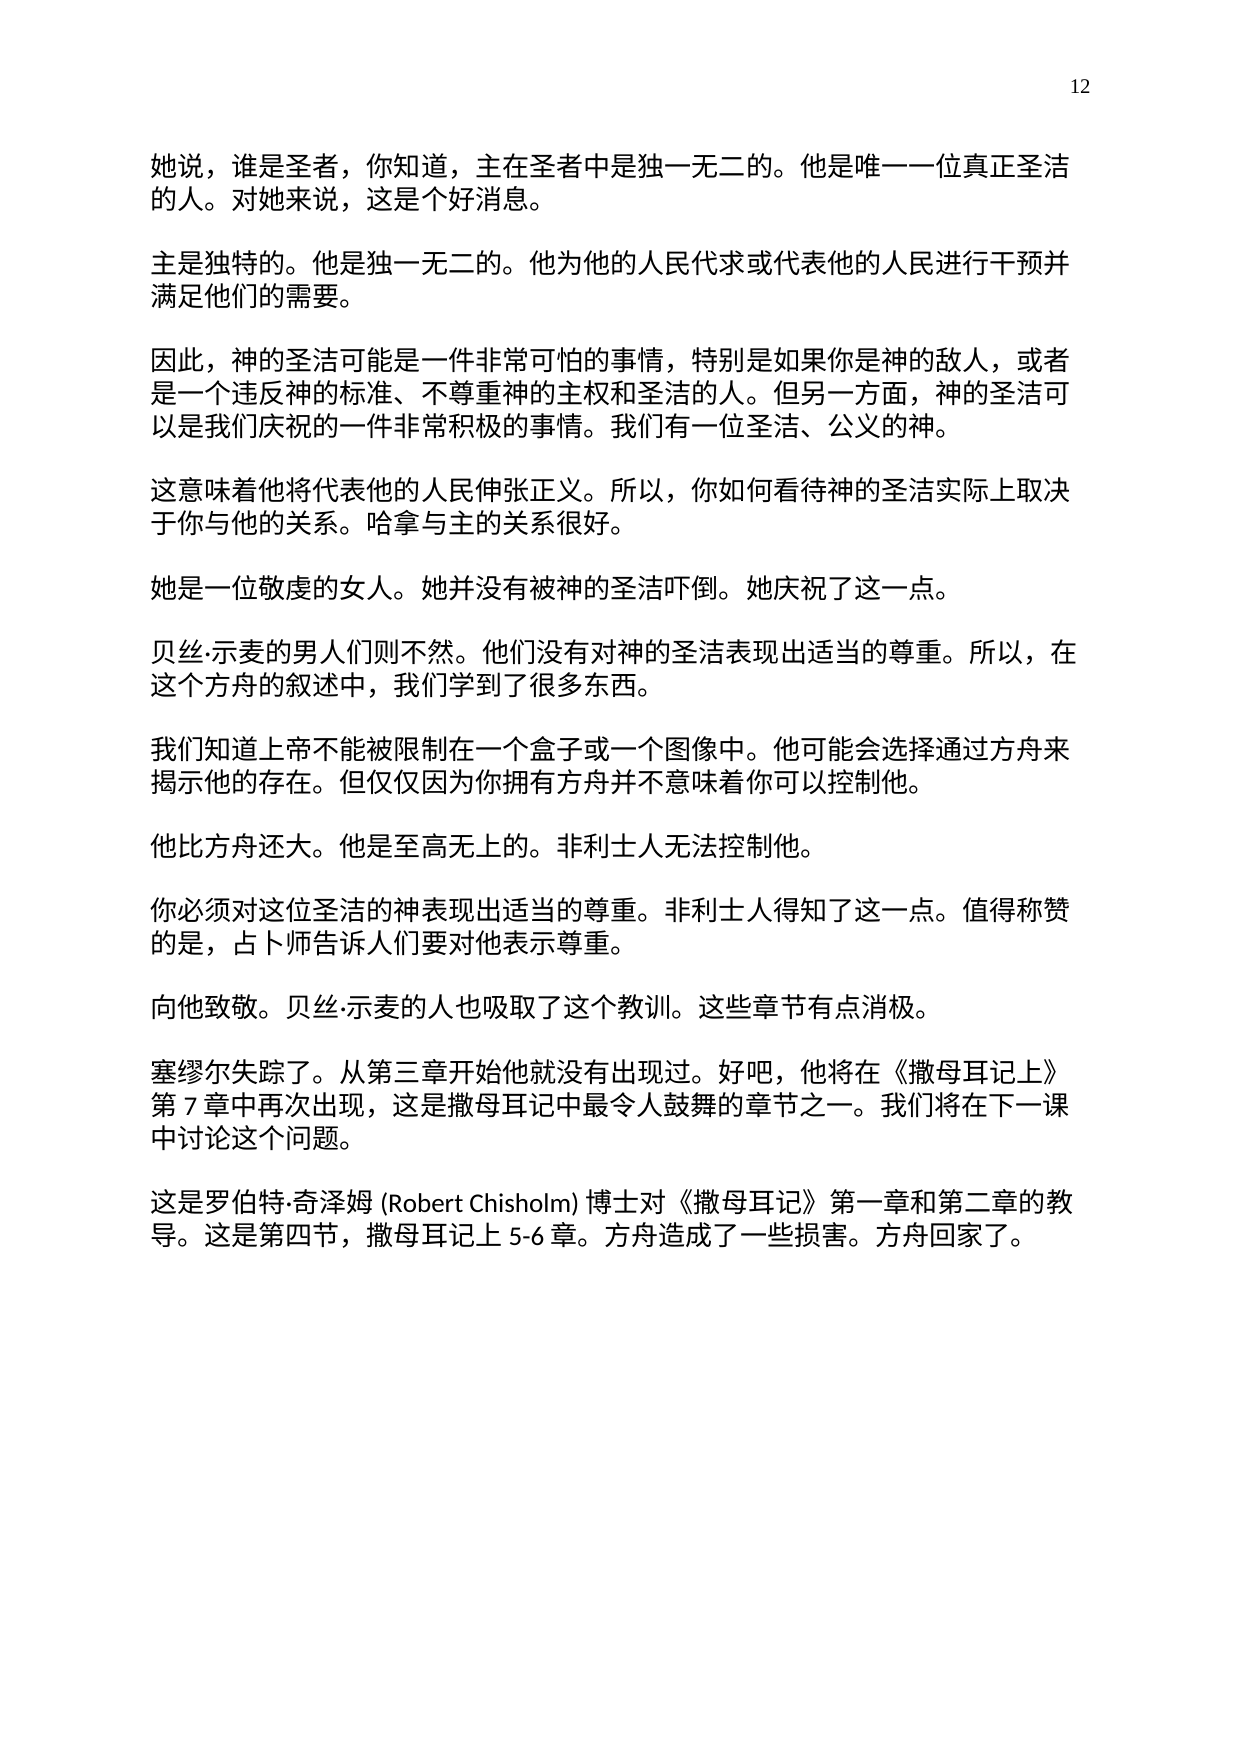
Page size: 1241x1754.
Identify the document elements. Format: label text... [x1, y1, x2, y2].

text 她是一位敬虔的女人。她并没有被神的圣洁吓倒。她庆祝了这一点。 [150, 572, 1090, 605]
text 向他致敬。贝丝·示麦的人也吸取了这个教训。这些章节有点消极。 [150, 992, 1090, 1025]
text 塞缪尔失踪了。从第三章开始他就没有出现过。好吧，他将在《撒母耳记上》第 7 章中再次出现，这是撒母耳记中最令人鼓舞的章节之一。我们将在下一课中讨论这个问题。 [150, 1056, 1090, 1155]
text 这是罗伯特·奇泽姆 (Robert Chisholm) 博士对《撒母耳记》第一章和第二章的教导。这是第四节，撒母耳记上 5-6 章。方舟造成了一些损害。方舟回家了。 [150, 1186, 1090, 1252]
text 她说，谁是圣者，你知道，主在圣者中是独一无二的。他是唯一一位真正圣洁的人。对她来说，这是个好消息。 [150, 150, 1090, 216]
text 贝丝·示麦的男人们则不然。他们没有对神的圣洁表现出适当的尊重。所以，在这个方舟的叙述中，我们学到了很多东西。 [150, 636, 1090, 702]
text 因此，神的圣洁可能是一件非常可怕的事情，特别是如果你是神的敌人，或者是一个违反神的标准、不尊重神的主权和圣洁的人。但另一方面，神的圣洁可以是我们庆祝的一件非常积极的事情。我们有一位圣洁、公义的神。 [150, 344, 1090, 443]
text 他比方舟还大。他是至高无上的。非利士人无法控制他。 [150, 830, 1090, 863]
text 我们知道上帝不能被限制在一个盒子或一个图像中。他可能会选择通过方舟来揭示他的存在。但仅仅因为你拥有方舟并不意味着你可以控制他。 [150, 733, 1090, 799]
text 你必须对这位圣洁的神表现出适当的尊重。非利士人得知了这一点。值得称赞的是，占卜师告诉人们要对他表示尊重。 [150, 894, 1090, 961]
text 主是独特的。他是独一无二的。他为他的人民代求或代表他的人民进行干预并满足他们的需要。 [150, 247, 1090, 313]
text 这意味着他将代表他的人民伸张正义。所以，你如何看待神的圣洁实际上取决于你与他的关系。哈拿与主的关系很好。 [150, 474, 1090, 541]
